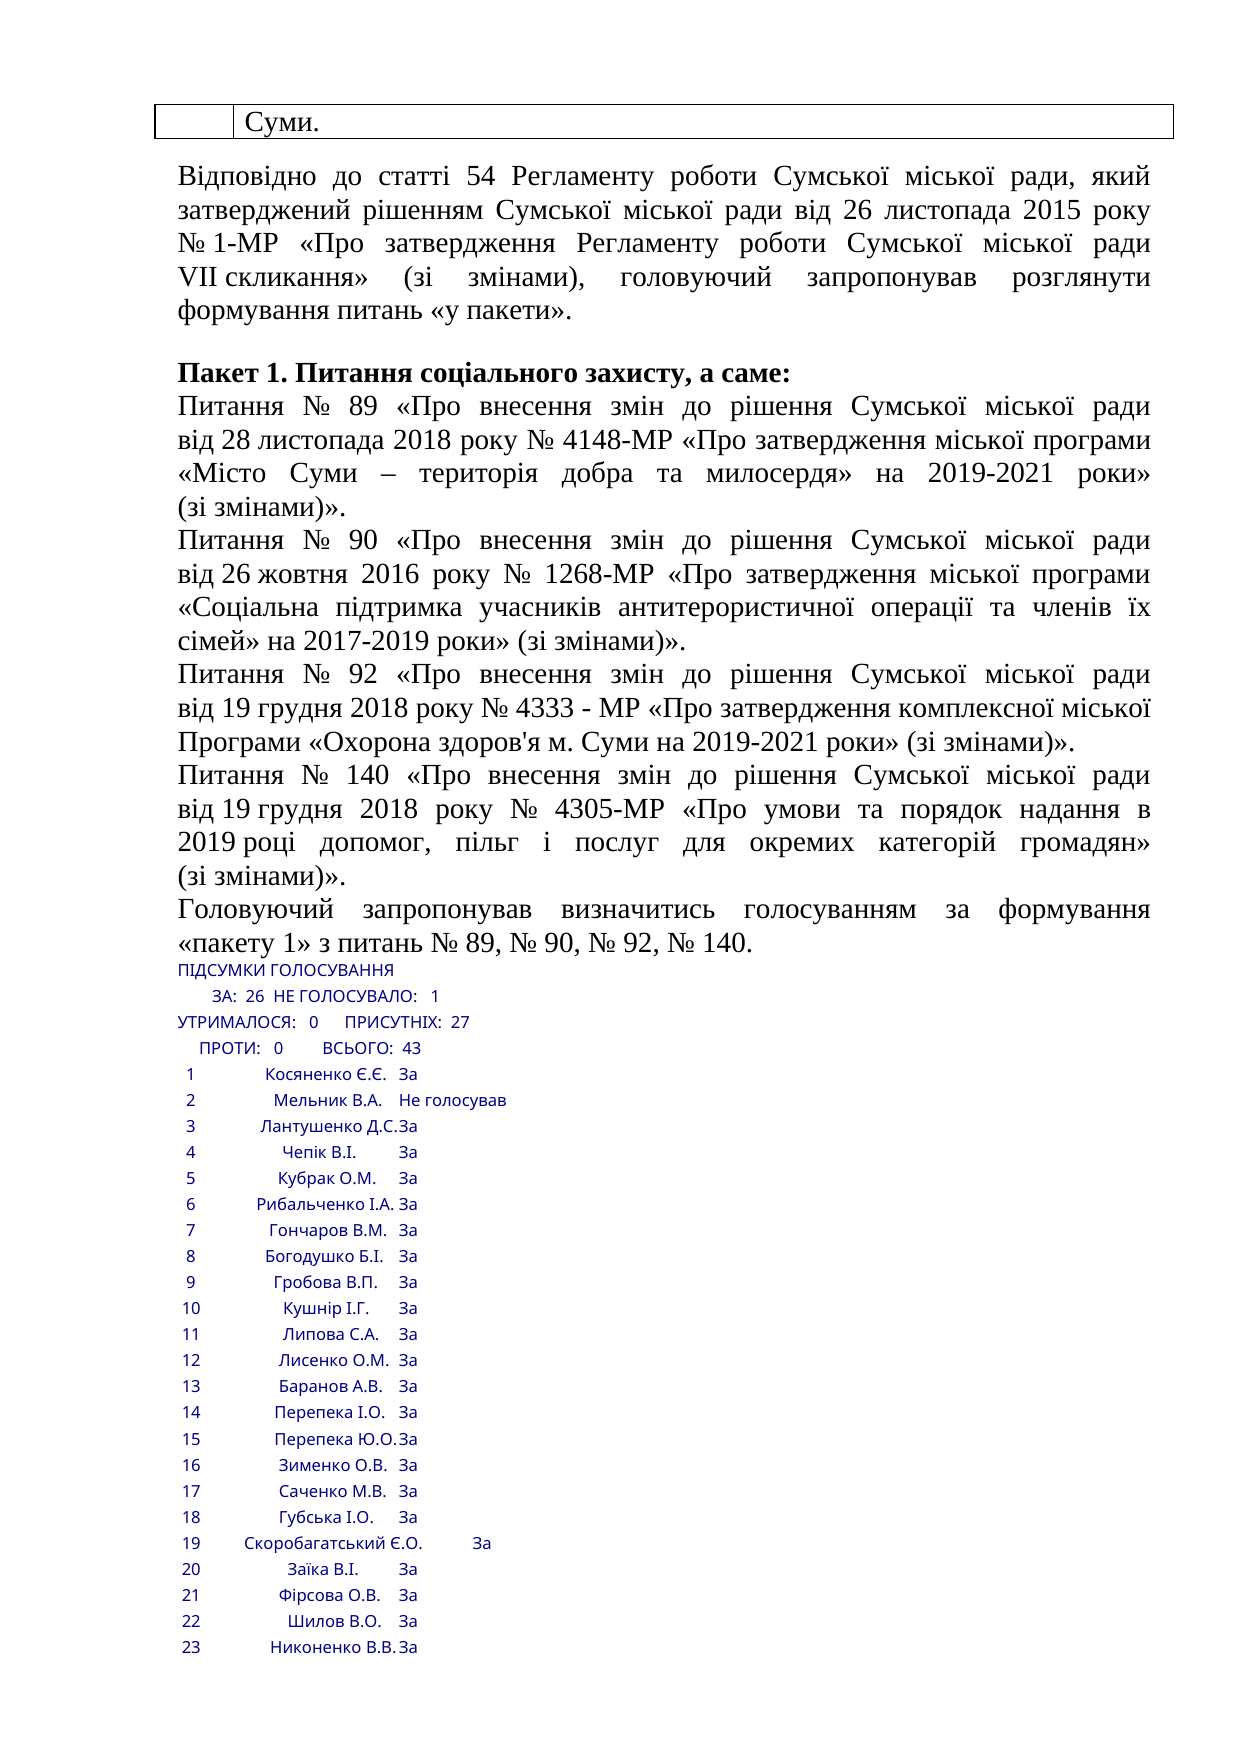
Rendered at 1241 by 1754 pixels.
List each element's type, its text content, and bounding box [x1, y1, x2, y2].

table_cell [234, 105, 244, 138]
text ЗА: 26 НЕ ГОЛОСУВАЛО: 1 [177, 984, 1152, 1007]
text Відповідно до статті 54 Регламенту роботи Сумської міської ради, який затверджений рішенням Сумської міської ради від 26 листопада 2015 року № 1-МР «Про затвердження Регламенту роботи Сумської міської ради VII скликання» (зі змінами), головуючий запропонував розглянути формування питань «у пакети». [177, 158, 1152, 326]
text Питання № 92 «Про внесення змін до рішення Сумської міської ради від 19 грудня 2018 року № 4333 - МР «Про затвердження комплексної міської Програми «Охорона здоров'я м. Суми на 2019-2021 роки» (зі змінами)». [177, 657, 1152, 757]
text Питання № 140 «Про внесення змін до рішення Сумської міської ради від 19 грудня 2018 року № 4305-МР «Про умови та порядок надання в 2019 році допомог, пільг і послуг для окремих категорій громадян» (зі змінами)». [177, 757, 1152, 891]
text 13 Баранов А.В. За [177, 1375, 1152, 1398]
text ПРОТИ: 0 ВСЬОГО: 43 [177, 1037, 1152, 1059]
text 6 Рибальченко І.А. За [177, 1193, 1152, 1216]
text 5 Кубрак О.М. За [177, 1167, 1152, 1189]
text 9 Гробова В.П. За [177, 1271, 1152, 1294]
text 2 Мельник В.А. Не голосував [177, 1089, 1152, 1111]
text УТРИМАЛОСЯ: 0 ПРИСУТНІХ: 27 [177, 1011, 1152, 1033]
text Питання № 89 «Про внесення змін до рішення Сумської міської ради від 28 листопада 2018 року № 4148-МР «Про затвердження міської програми «Місто Суми – територія добра та милосердя» на 2019-2021 роки» (зі змінами)». [177, 388, 1152, 522]
text 15 Перепека Ю.О. За [177, 1427, 1152, 1450]
text Питання № 90 «Про внесення змін до рішення Сумської міської ради від 26 жовтня 2016 року № 1268-МР «Про затвердження міської програми «Соціальна підтримка учасників антитерористичної операції та членів їх сімей» на 2017-2019 роки» (зі змінами)». [177, 522, 1152, 657]
text 19 Скоробагатський Є.О. За [177, 1531, 1152, 1554]
text 23 Никоненко В.В. За [177, 1636, 1152, 1658]
text 14 Перепека І.О. За [177, 1401, 1152, 1424]
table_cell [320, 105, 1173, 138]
text Пакет 1. Питання соціального захисту, а саме: [177, 355, 1152, 388]
text 20 Заїка В.І. За [177, 1557, 1152, 1580]
text 4 Чепік В.І. За [177, 1141, 1152, 1163]
text 12 Лисенко О.М. За [177, 1349, 1152, 1372]
text 10 Кушнір І.Г. За [177, 1297, 1152, 1320]
text 16 Зименко О.В. За [177, 1453, 1152, 1476]
text 7 Гончаров В.М. За [177, 1219, 1152, 1242]
text 18 Губська І.О. За [177, 1505, 1152, 1528]
text 11 Липова С.А. За [177, 1323, 1152, 1346]
text 3 Лантушенко Д.С. За [177, 1115, 1152, 1137]
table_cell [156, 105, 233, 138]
text 17 Саченко М.В. За [177, 1479, 1152, 1502]
text 8 Богодушко Б.І. За [177, 1245, 1152, 1268]
text 21 Фірсова О.В. За [177, 1583, 1152, 1606]
text ПІДСУМКИ ГОЛОСУВАННЯ [177, 958, 1152, 981]
text 22 Шилов В.О. За [177, 1609, 1152, 1632]
text Головуючий запропонував визначитись голосуванням за формування «пакету 1» з питань № 89, № 90, № 92, № 140. [177, 891, 1152, 958]
text 1 Косяненко Є.Є. За [177, 1063, 1152, 1085]
